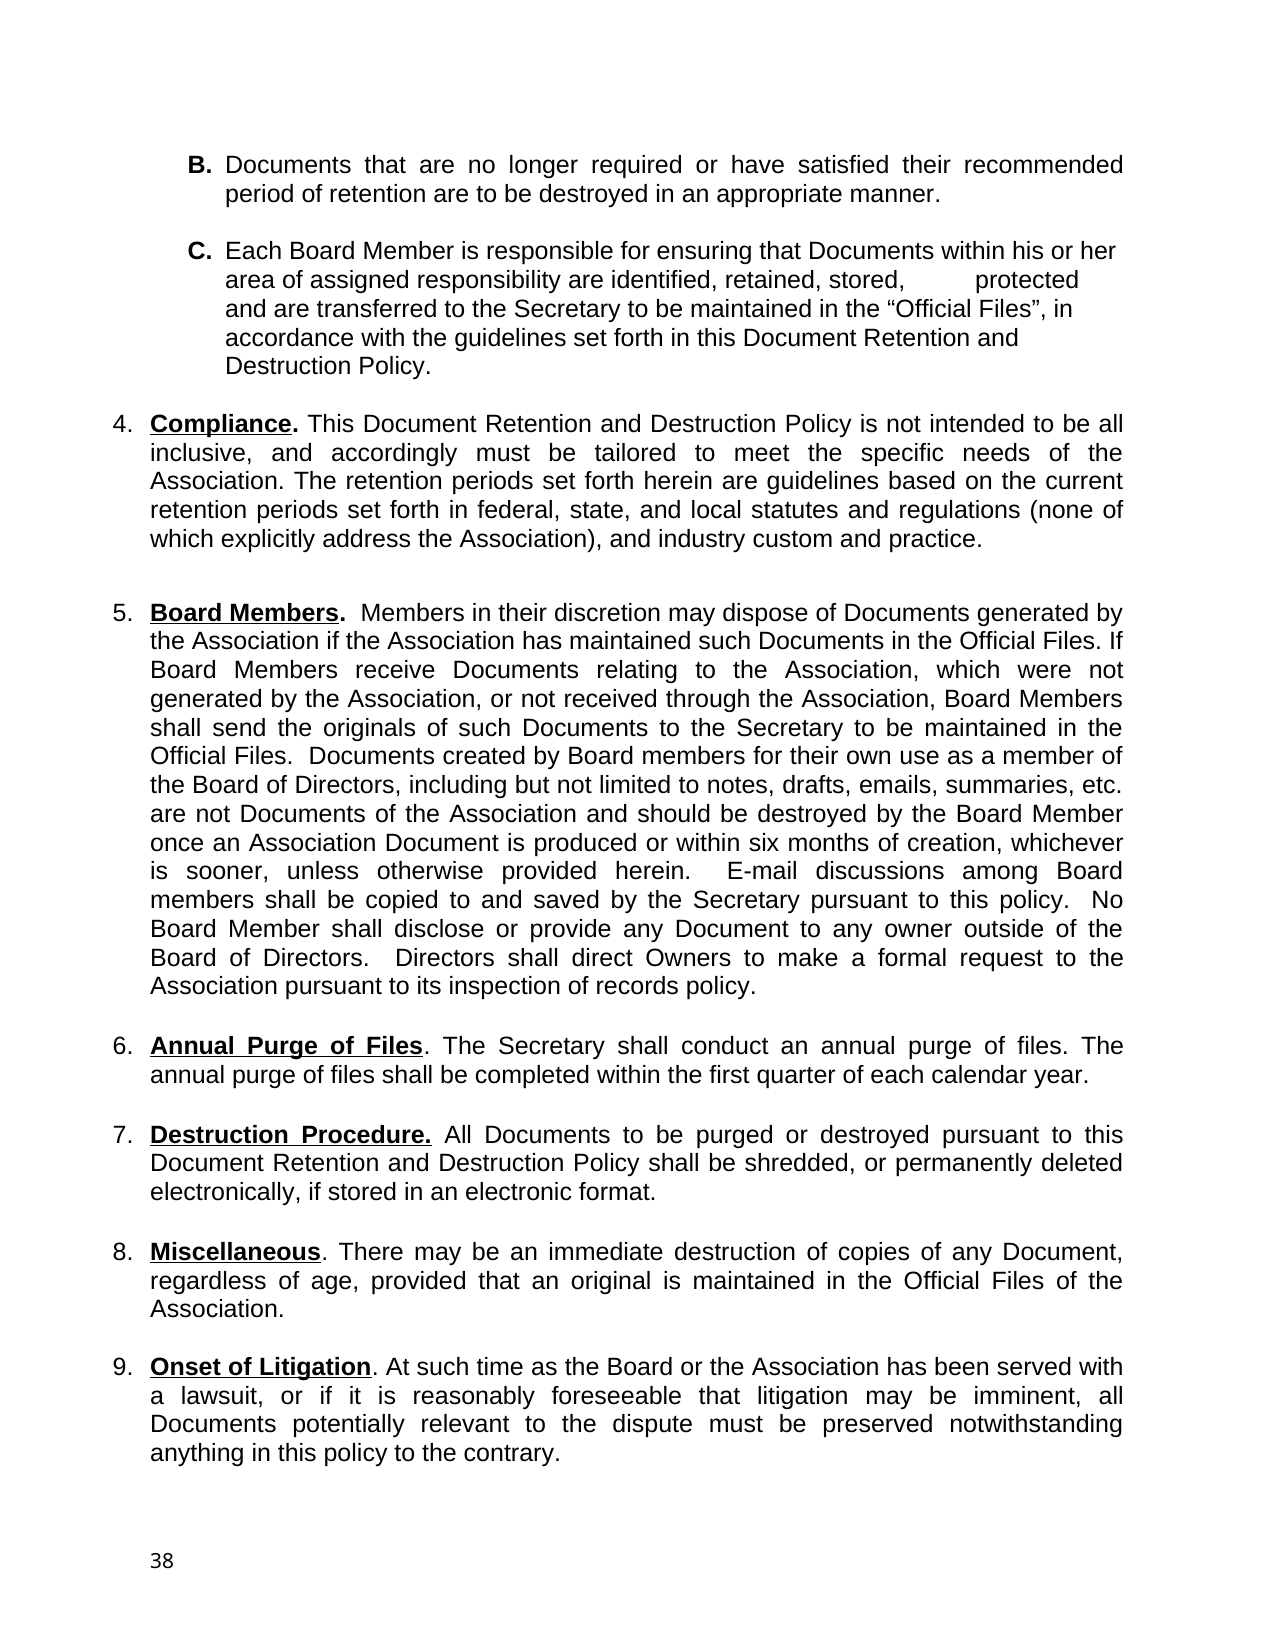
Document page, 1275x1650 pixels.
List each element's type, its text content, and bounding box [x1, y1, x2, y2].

subtitle Annual Purge of Files. The Secretary shall conduct an annual purge of files. The annual purge of files shall be completed within the first quarter of each calendar year. [112, 1031, 1125, 1089]
list Documents that are no longer required or have satisfied their recommended period of retention are to be destroyed in an appropriate manner. [187, 150, 1125, 207]
list Each Board Member is responsible for ensuring that Documents within his or her area of assigned responsibility are identified, retained, stored, protected and are transferred to the Secretary to be maintained in the “Official Files”, in accordance with the guidelines set forth in this Document Retention and Destruction Policy. [187, 236, 1125, 380]
subtitle Destruction Procedure. All Documents to be purged or destroyed pursuant to this Document Retention and Destruction Policy shall be shredded, or permanently deleted electronically, if stored in an electronic format. [112, 1120, 1125, 1206]
subtitle Miscellaneous. There may be an immediate destruction of copies of any Document, regardless of age, provided that an original is maintained in the Official Files of the Association. [112, 1237, 1125, 1323]
subtitle Board Members. Members in their discretion may dispose of Documents generated by the Association if the Association has maintained such Documents in the Official Files. If Board Members receive Documents relating to the Association, which were not generated by the Association, or not received through the Association, Board Members shall send the originals of such Documents to the Secretary to be maintained in the Official Files. Documents created by Board members for their own use as a member of the Board of Directors, including but not limited to notes, drafts, emails, summaries, etc. are not Documents of the Association and should be destroyed by the Board Member once an Association Document is produced or within six months of creation, whichever is sooner, unless otherwise provided herein. E-mail discussions among Board members shall be copied to and saved by the Secretary pursuant to this policy. No Board Member shall disclose or provide any Document to any owner outside of the Board of Directors. Directors shall direct Owners to make a formal request to the Association pursuant to its inspection of records policy. [112, 598, 1125, 1000]
subtitle Compliance. This Document Retention and Destruction Policy is not intended to be all inclusive, and accordingly must be tailored to meet the specific needs of the Association. The retention periods set forth herein are guidelines based on the current retention periods set forth in federal, state, and local statutes and regulations (none of which explicitly address the Association), and industry custom and practice. [112, 409, 1125, 552]
subtitle Onset of Litigation. At such time as the Board or the Association has been served with a lawsuit, or if it is reasonably foreseeable that litigation may be imminent, all Documents potentially relevant to the dispute must be preserved notwithstanding anything in this policy to the contrary. [112, 1352, 1125, 1467]
